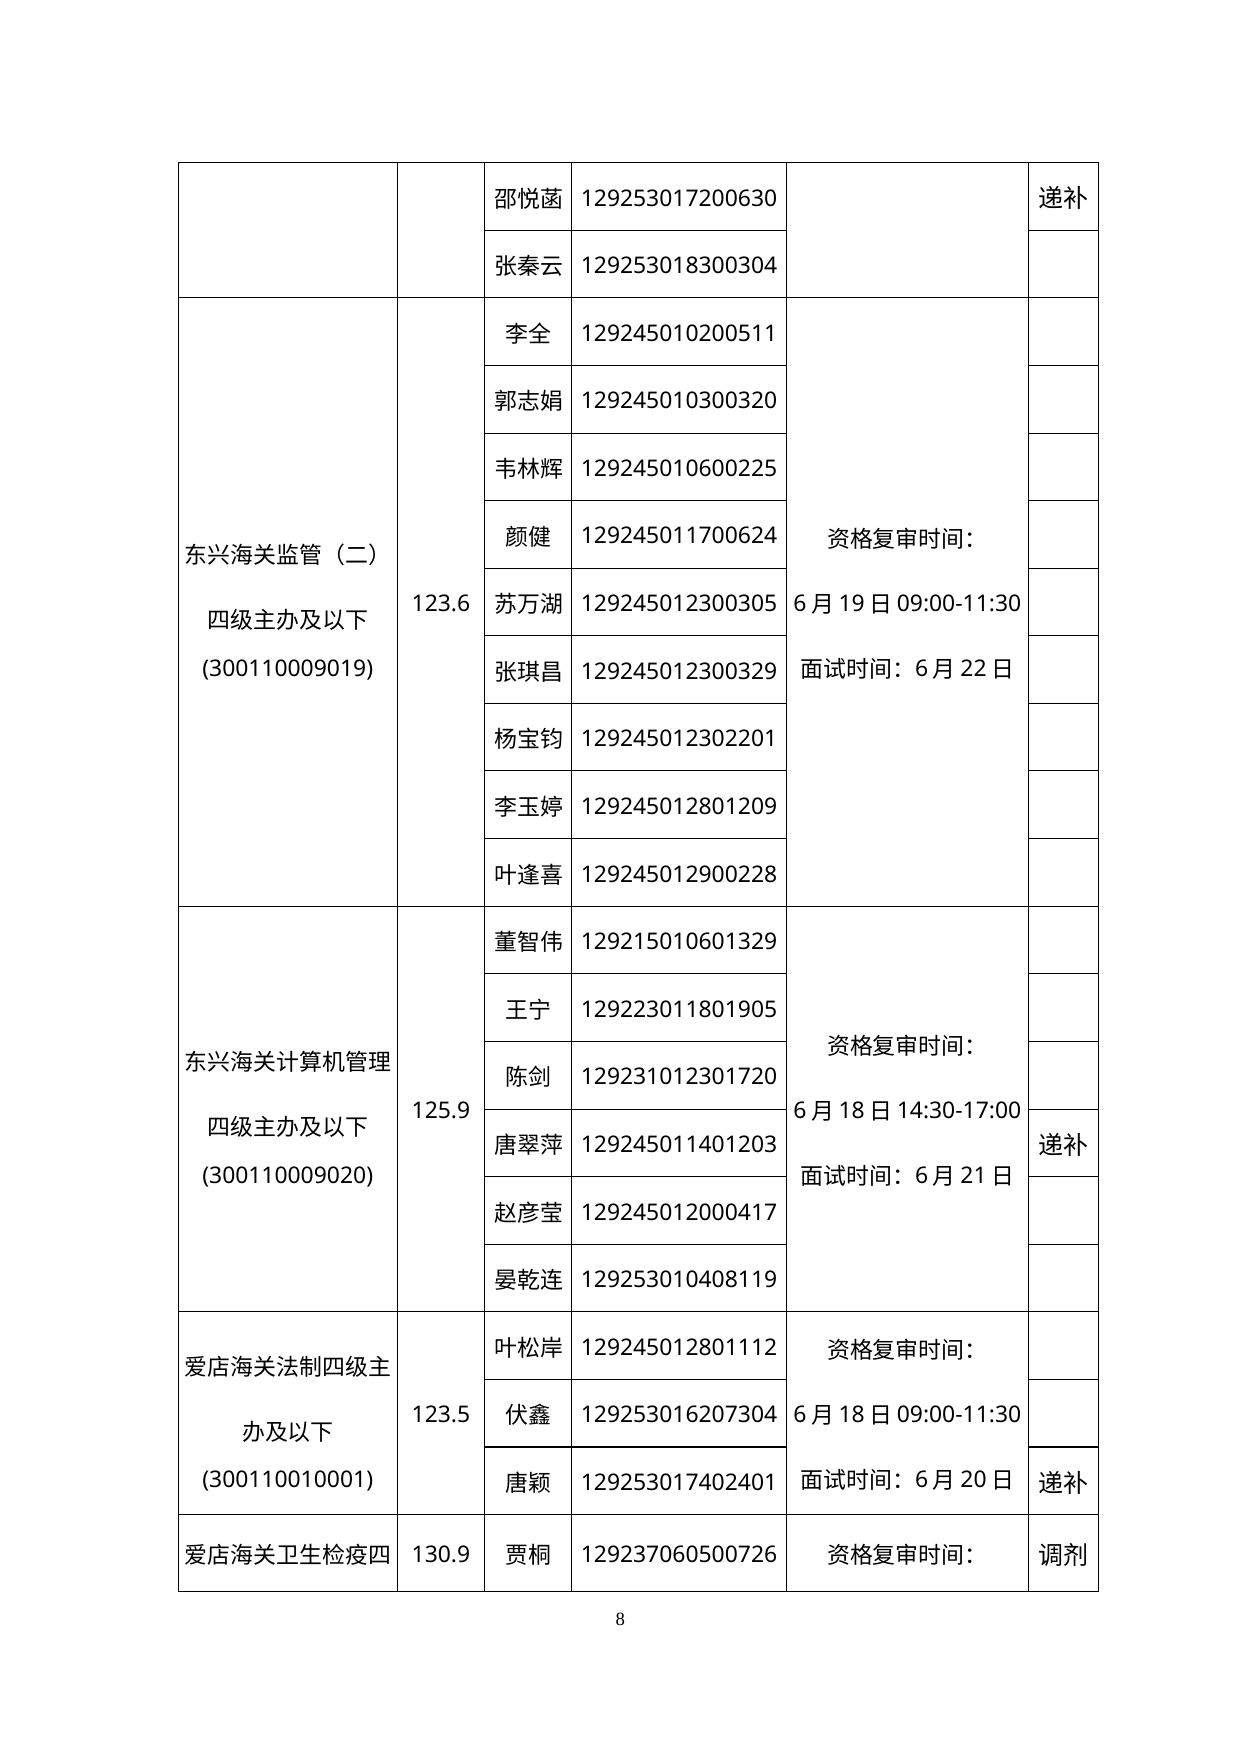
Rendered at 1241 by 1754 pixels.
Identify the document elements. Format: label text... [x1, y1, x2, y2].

table_cell [1029, 569, 1098, 635]
table_cell 陈剑 [485, 1042, 571, 1108]
table_cell 123.6 [398, 298, 484, 906]
table_cell 资格复审时间： 6月18日14:30-17:00 面试时间：6月21日 [787, 907, 1028, 1311]
table_cell 杨宝钧 [485, 704, 571, 770]
table_cell [1029, 298, 1098, 365]
table_cell 调剂 [1029, 1515, 1098, 1591]
table_cell 129245010600225 [572, 434, 786, 500]
table_cell 递补 [1029, 163, 1098, 229]
table_cell 爱店海关法制四级主办及以下 (300110010001) [179, 1312, 397, 1514]
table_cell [179, 1515, 397, 1591]
table_cell [1029, 704, 1098, 770]
table_cell 129245012000417 [572, 1177, 786, 1244]
table_cell 123.5 [398, 1312, 484, 1514]
table_cell [1029, 907, 1098, 973]
table_cell 东兴海关监管（二）四级主办及以下 (300110009019) [179, 298, 397, 906]
table_cell 129223011801905 [572, 974, 786, 1041]
table_cell [1029, 1177, 1098, 1244]
table_cell 129245012801112 [572, 1312, 786, 1379]
table_cell [1029, 366, 1098, 432]
table_cell 129245012900228 [572, 839, 786, 906]
table_cell 资格复审时间： 6月18日09:00-11:30 面试时间：6月20日 [787, 1312, 1028, 1514]
table_cell 伏鑫 [485, 1380, 571, 1446]
table_cell 递补 [1029, 1448, 1098, 1514]
table_cell [1029, 636, 1098, 703]
table_cell 资格复审时间： 6月19日09:00-11:30 面试时间：6月22日 [787, 298, 1028, 906]
table_cell 129215010601329 [572, 907, 786, 973]
table_cell [1029, 434, 1098, 500]
table_cell 晏乾连 [485, 1245, 571, 1311]
table_cell 129245011700624 [572, 501, 786, 568]
table_cell 唐颖 [485, 1448, 571, 1514]
table_cell 赵彦莹 [485, 1177, 571, 1244]
table_cell 130.9 [398, 1515, 484, 1591]
table_cell 129237060500726 [572, 1515, 786, 1591]
table_cell 129245012302201 [572, 704, 786, 770]
table_cell [1029, 501, 1098, 568]
table_cell 唐翠萍 [485, 1110, 571, 1176]
table_cell [1029, 839, 1098, 906]
table_cell 129245012801209 [572, 771, 786, 838]
table_cell 129245012300305 [572, 569, 786, 635]
table_cell 叶逢喜 [485, 839, 571, 906]
table_cell 贾桐 [485, 1515, 571, 1591]
table_cell 叶松岸 [485, 1312, 571, 1379]
table_cell 李玉婷 [485, 771, 571, 838]
table_cell 颜健 [485, 501, 571, 568]
table_cell 李全 [485, 298, 571, 365]
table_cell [787, 1515, 1028, 1591]
table_cell 张秦云 [485, 231, 571, 297]
table_cell 129231012301720 [572, 1042, 786, 1108]
table_cell 129245010300320 [572, 366, 786, 432]
table_cell 韦林辉 [485, 434, 571, 500]
table_cell 129245010200511 [572, 298, 786, 365]
table_cell 129245012300329 [572, 636, 786, 703]
table_cell 王宁 [485, 974, 571, 1041]
table_cell 125.9 [398, 907, 484, 1311]
table_cell 递补 [1029, 1110, 1098, 1176]
table_cell [1029, 1245, 1098, 1311]
table_cell 129253017402401 [572, 1448, 786, 1514]
table_cell 129253017200630 [572, 163, 786, 229]
table_cell [1029, 1312, 1098, 1379]
table_cell 东兴海关计算机管理四级主办及以下 (300110009020) [179, 907, 397, 1311]
table_cell 董智伟 [485, 907, 571, 973]
table_cell [1029, 1042, 1098, 1108]
table_cell [1029, 974, 1098, 1041]
table_cell 张琪昌 [485, 636, 571, 703]
table_cell 郭志娟 [485, 366, 571, 432]
table_cell 129253018300304 [572, 231, 786, 297]
table_cell 邵悦菡 [485, 163, 571, 229]
table_cell [1029, 1380, 1098, 1446]
table_cell [1029, 771, 1098, 838]
table_cell 129253010408119 [572, 1245, 786, 1311]
table_cell 129245011401203 [572, 1110, 786, 1176]
table_cell 苏万湖 [485, 569, 571, 635]
table_cell [1029, 231, 1098, 297]
table_cell 129253016207304 [572, 1380, 786, 1446]
